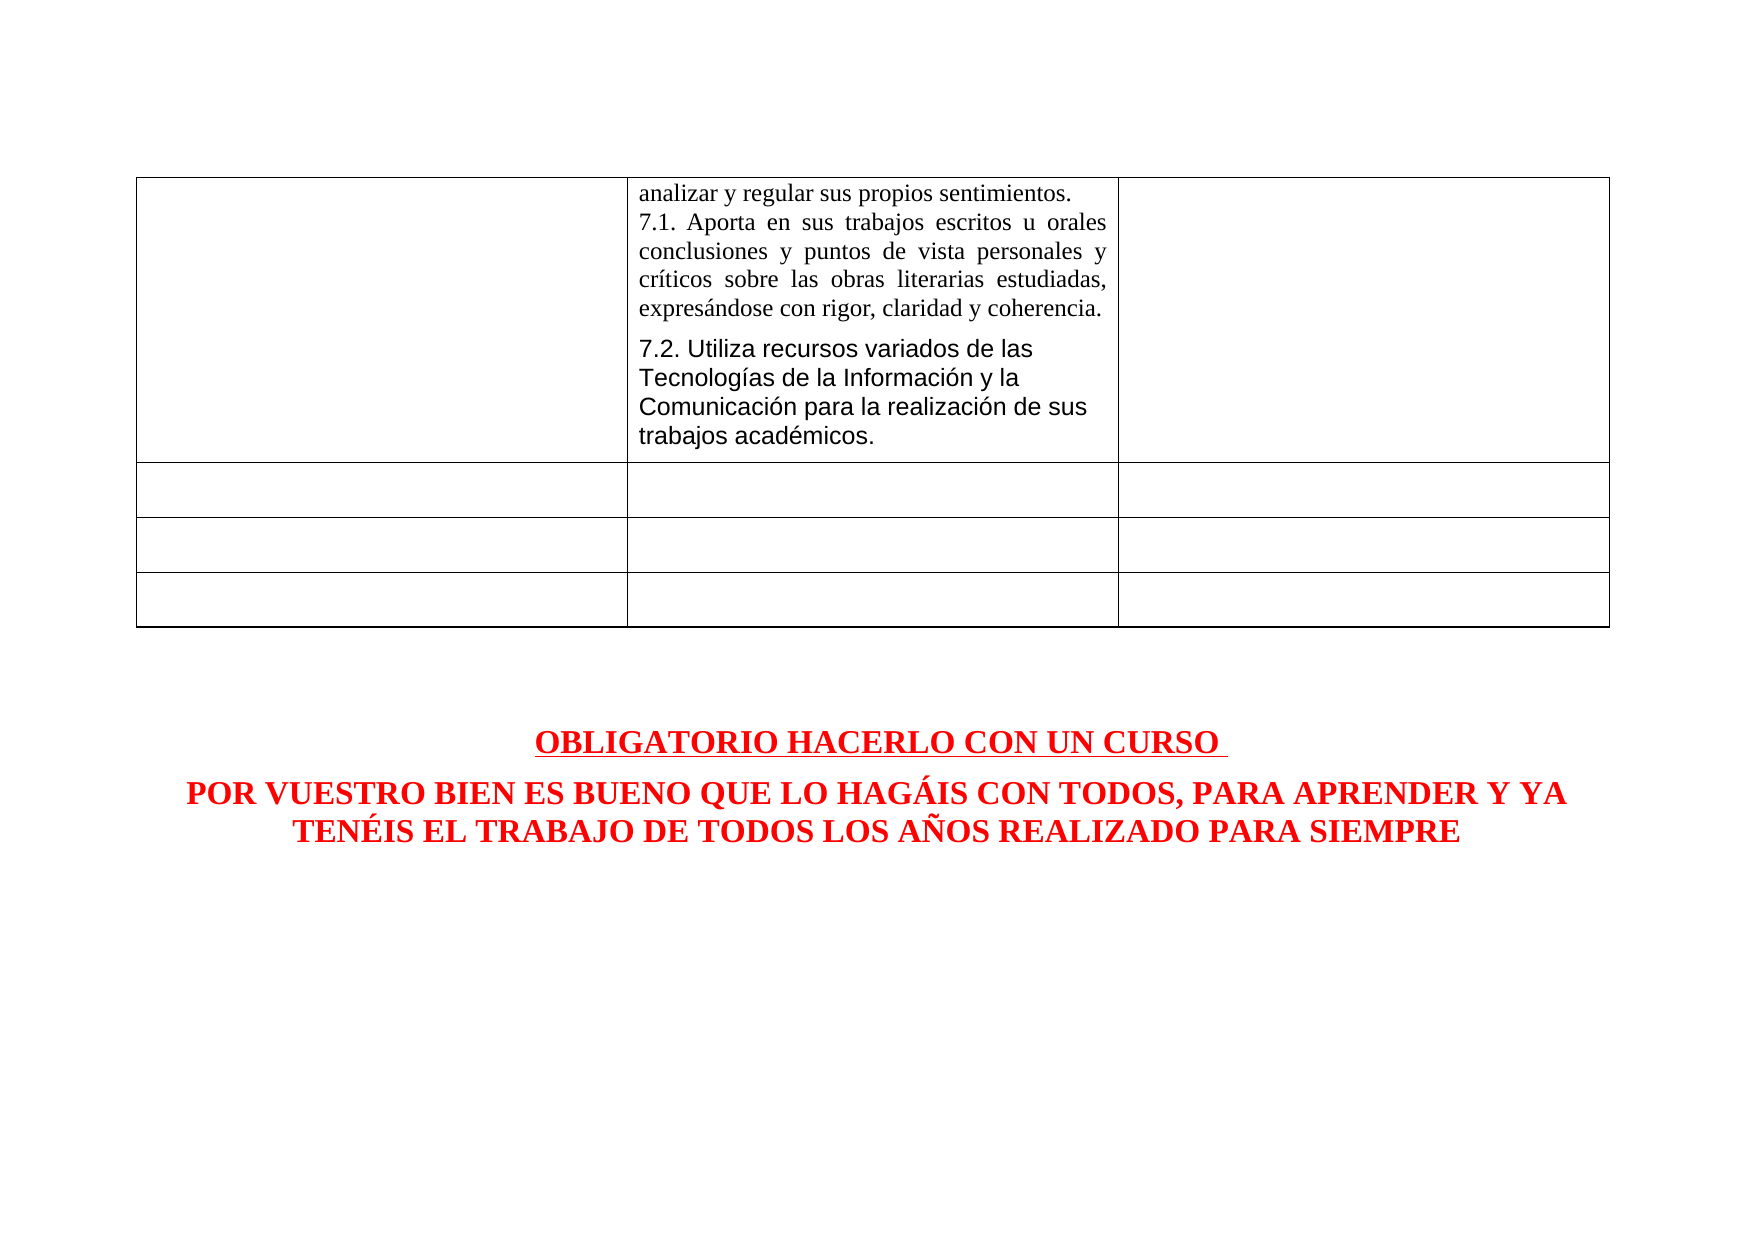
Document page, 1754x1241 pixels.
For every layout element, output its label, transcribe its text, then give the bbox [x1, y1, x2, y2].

table_cell [137, 463, 627, 517]
table_cell [628, 573, 1118, 626]
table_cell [1119, 178, 1609, 462]
table_cell [628, 518, 1118, 572]
text POR VUESTRO BIEN ES BUENO QUE LO HAGÁIS CON TODOS, PARA APRENDER Y YA TENÉIS EL TRABAJO DE TODOS LOS AÑOS REALIZADO PARA SIEMPRE [148, 773, 1606, 850]
table_cell [137, 518, 627, 572]
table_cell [137, 178, 627, 462]
table_cell [1119, 518, 1609, 572]
text OBLIGATORIO HACERLO CON UN CURSO [148, 722, 1606, 761]
table_cell [628, 463, 1118, 517]
table_cell [1119, 573, 1609, 626]
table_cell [628, 178, 1118, 462]
table_cell [1119, 463, 1609, 517]
table_cell [137, 573, 627, 626]
